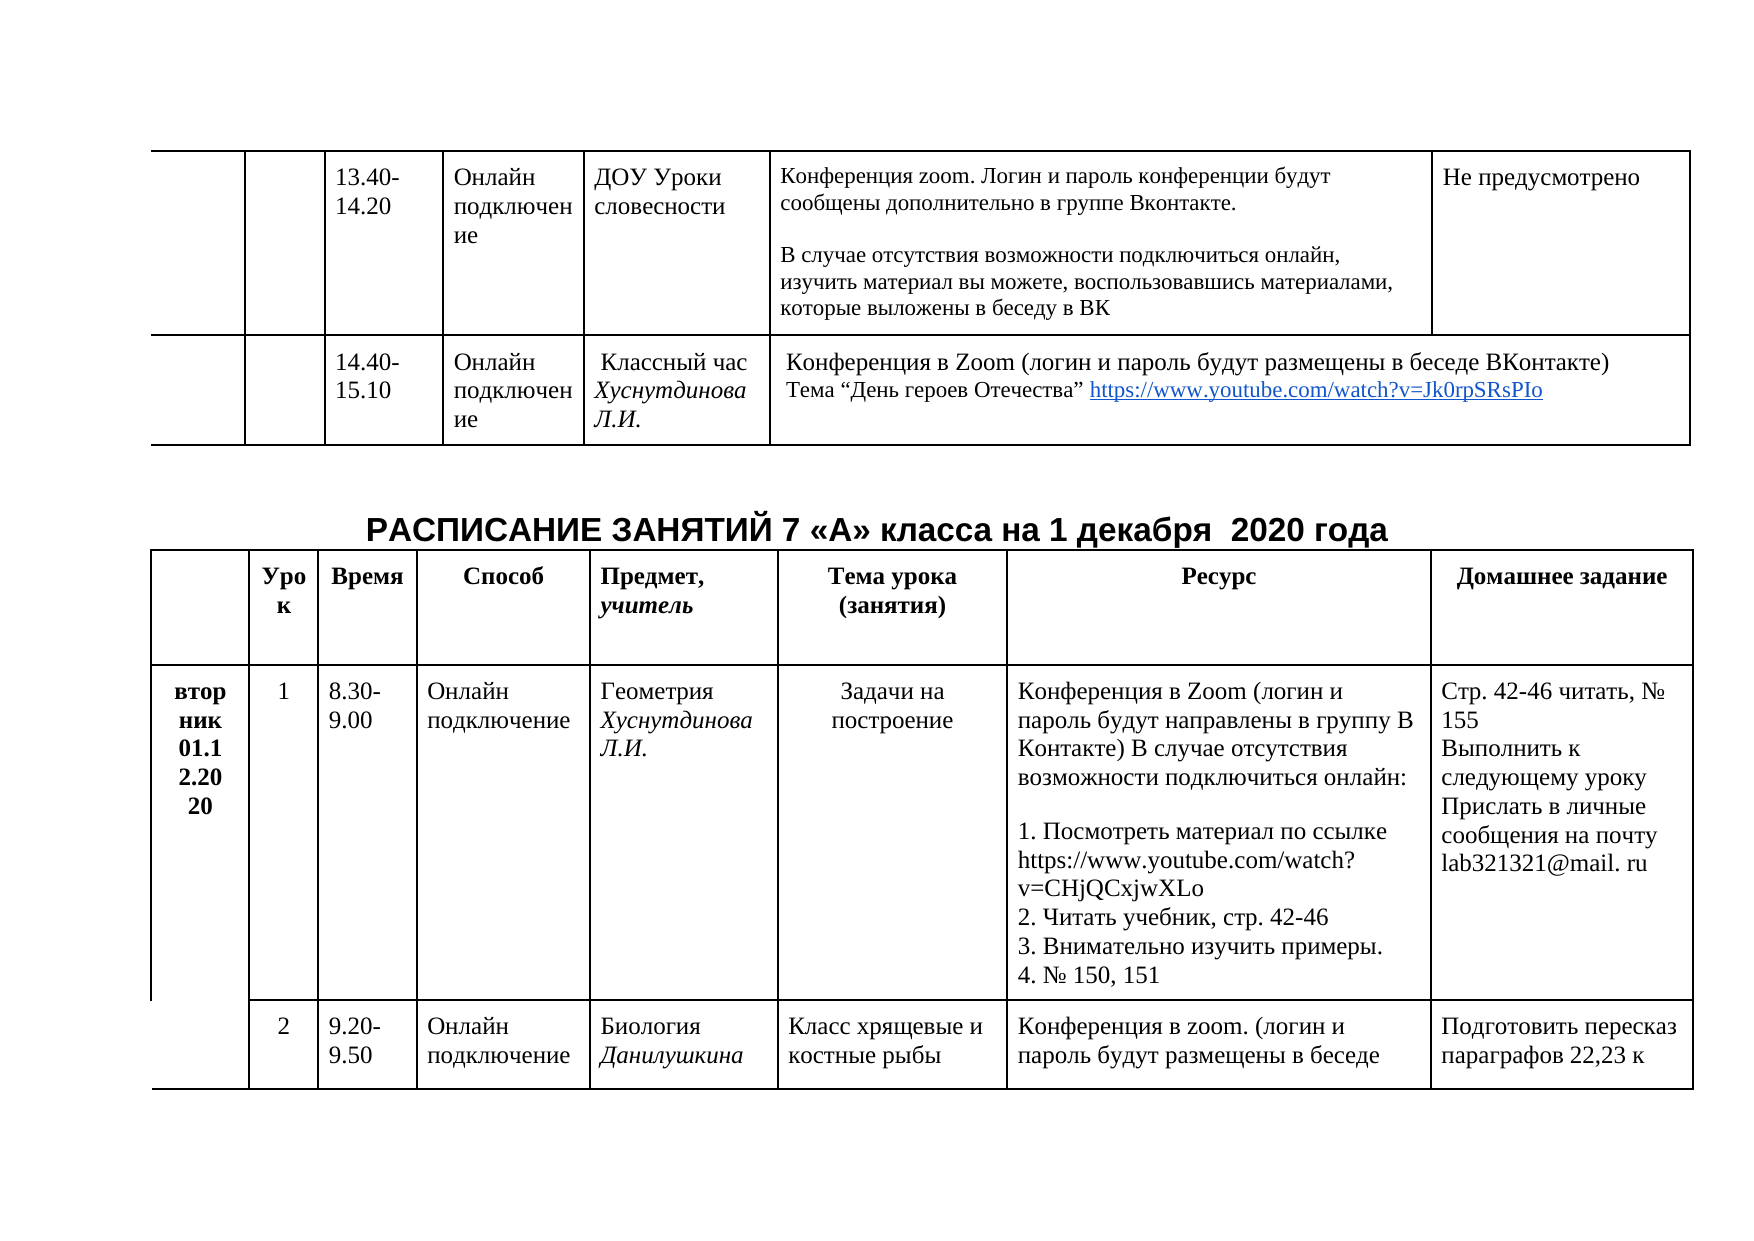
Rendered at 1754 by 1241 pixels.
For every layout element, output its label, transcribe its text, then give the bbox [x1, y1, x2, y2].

table_cell Не предусмотрено [1433, 152, 1689, 334]
table_cell Геометрия Хуснутдинова Л.И. [591, 666, 777, 999]
table_cell [246, 336, 324, 443]
table_cell 8.30-9.00 [319, 666, 416, 999]
table_header Предмет, учитель [591, 551, 777, 663]
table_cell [1008, 1001, 1430, 1088]
table_cell Онлайн подключение [444, 336, 583, 443]
table_cell 2 [250, 1001, 317, 1088]
table_cell [246, 152, 324, 334]
table_header [152, 551, 248, 663]
table_cell вторник 01.12.2020 [151, 666, 248, 1088]
table_header Способ [418, 551, 589, 663]
table_cell Онлайн подключение [418, 666, 589, 999]
table_header Время [319, 551, 416, 663]
table_cell Стр. 42-46 читать, № 155 Выполнить к следующему уроку Прислать в личные сообщения на почту lab321321@mail. ru [1432, 666, 1692, 999]
table_cell Конференция в Zoom (логин и пароль будут размещены в беседе ВКонтакте) Тема “День героев Отечества” https://www.youtube.com/watch?v=Jk0rpSRsPIo [771, 336, 1689, 443]
table_cell Онлайн подключение [418, 1001, 589, 1088]
table_cell ДОУ Уроки словесности [585, 152, 769, 334]
table_header Тема урока (занятия) [779, 551, 1006, 663]
table_cell Классный час Хуснутдинова Л.И. [585, 336, 769, 443]
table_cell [591, 1001, 777, 1088]
table_cell Онлайн подключение [444, 152, 583, 334]
table_cell 14.40-15.10 [326, 336, 442, 443]
table_header Урок [250, 551, 317, 663]
table_cell 13.40-14.20 [326, 152, 442, 334]
table_cell Задачи на построение [779, 666, 1006, 999]
table_cell 9.20-9.50 [319, 1001, 416, 1088]
table_cell Конференция в Zoom (логин и пароль будут направлены в группу В Контакте) В случае отсутствия возможности подключиться онлайн: 1. Посмотреть материал по ссылке https://www.youtube.com/watch?v=CHjQCxjwXLo 2. Читать учебник, стр. 42-46 3. Внимательно изучить примеры. 4. № 150, 151 [1008, 666, 1430, 999]
text РАСПИСАНИЕ ЗАНЯТИЙ 7 «А» класса на 1 декабря 2020 года [150, 510, 1604, 549]
table_cell [151, 336, 244, 443]
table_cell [779, 1001, 1006, 1088]
table_cell 1 [250, 666, 317, 999]
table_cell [1432, 1001, 1692, 1088]
table_header Ресурс [1008, 551, 1430, 663]
table_header Домашнее задание [1432, 551, 1692, 663]
table_cell Конференция zoom. Логин и пароль конференции будут сообщены дополнительно в группе Вконтакте. В случае отсутствия возможности подключиться онлайн, изучить материал вы можете, воспользовавшись материалами, которые выложены в беседу в ВК [771, 152, 1431, 334]
